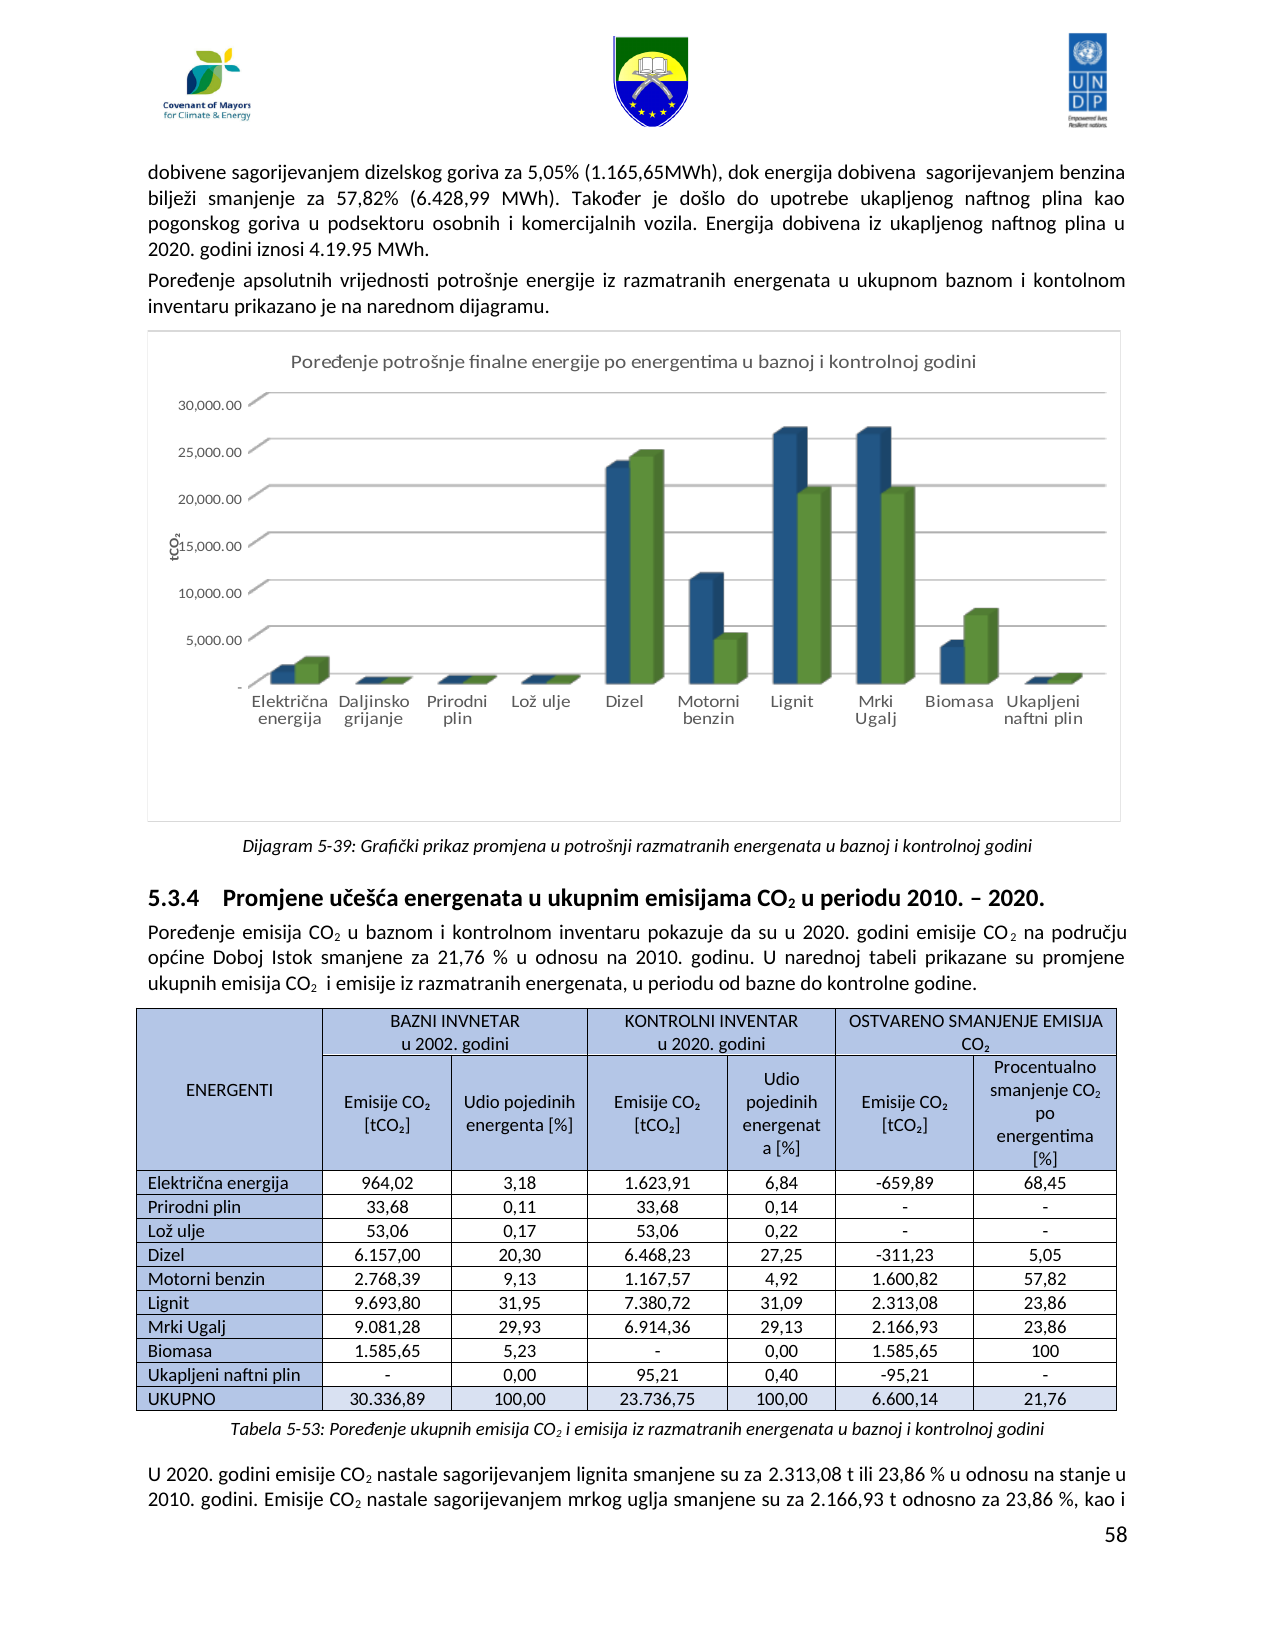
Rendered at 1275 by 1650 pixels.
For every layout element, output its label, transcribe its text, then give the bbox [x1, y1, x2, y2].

picture [1066, 31, 1107, 128]
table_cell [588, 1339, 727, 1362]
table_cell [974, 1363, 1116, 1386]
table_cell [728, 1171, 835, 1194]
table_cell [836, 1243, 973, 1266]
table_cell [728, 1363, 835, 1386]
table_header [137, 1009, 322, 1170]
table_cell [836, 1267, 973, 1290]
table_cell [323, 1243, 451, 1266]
text Poređenje apsolutnih vrijednosti potrošnje energije iz razmatranih energenata u ukupnom baznom i kontolnom inventaru prikazano je na narednom dijagramu. [148, 267, 1127, 318]
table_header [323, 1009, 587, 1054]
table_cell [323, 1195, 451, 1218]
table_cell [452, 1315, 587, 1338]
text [148, 159, 1127, 261]
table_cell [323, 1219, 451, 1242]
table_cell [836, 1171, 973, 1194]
picture [613, 36, 689, 127]
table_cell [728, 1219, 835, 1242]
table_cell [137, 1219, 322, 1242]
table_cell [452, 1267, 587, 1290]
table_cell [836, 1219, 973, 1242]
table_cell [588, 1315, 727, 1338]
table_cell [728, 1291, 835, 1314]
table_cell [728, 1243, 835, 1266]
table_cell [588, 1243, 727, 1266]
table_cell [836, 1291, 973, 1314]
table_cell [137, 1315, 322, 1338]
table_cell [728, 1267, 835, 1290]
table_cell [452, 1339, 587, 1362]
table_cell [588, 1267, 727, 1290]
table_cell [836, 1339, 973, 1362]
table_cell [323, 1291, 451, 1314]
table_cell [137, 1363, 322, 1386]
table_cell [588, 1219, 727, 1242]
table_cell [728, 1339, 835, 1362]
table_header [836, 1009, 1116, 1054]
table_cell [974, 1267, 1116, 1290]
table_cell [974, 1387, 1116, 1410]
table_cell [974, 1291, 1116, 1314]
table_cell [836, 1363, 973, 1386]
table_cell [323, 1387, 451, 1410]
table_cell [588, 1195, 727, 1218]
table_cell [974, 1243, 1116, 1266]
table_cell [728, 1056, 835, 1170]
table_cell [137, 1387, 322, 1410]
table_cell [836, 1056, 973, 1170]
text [148, 1461, 1127, 1512]
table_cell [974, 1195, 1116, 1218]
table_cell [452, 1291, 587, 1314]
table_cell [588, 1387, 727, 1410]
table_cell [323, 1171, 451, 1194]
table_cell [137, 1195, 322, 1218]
subtitle Promjene učešća energenata u ukupnim emisijama CO2 u periodu 2010. – 2020. [148, 882, 1127, 913]
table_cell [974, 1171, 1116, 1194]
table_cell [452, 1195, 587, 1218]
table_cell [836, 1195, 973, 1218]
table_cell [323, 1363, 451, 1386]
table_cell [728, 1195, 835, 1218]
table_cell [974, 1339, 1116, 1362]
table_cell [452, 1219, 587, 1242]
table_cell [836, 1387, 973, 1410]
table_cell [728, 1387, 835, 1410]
text Poređenje emisija CO2 u baznom i kontrolnom inventaru pokazuje da su u 2020. godini emisije CO2 na području općine Doboj Istok smanjene za 21,76 % u odnosu na 2010. godinu. U narednoj tabeli prikazane su promjene ukupnih emisija CO2 i emisije iz razmatranih energenata, u periodu od bazne do kontrolne godine. [148, 919, 1127, 995]
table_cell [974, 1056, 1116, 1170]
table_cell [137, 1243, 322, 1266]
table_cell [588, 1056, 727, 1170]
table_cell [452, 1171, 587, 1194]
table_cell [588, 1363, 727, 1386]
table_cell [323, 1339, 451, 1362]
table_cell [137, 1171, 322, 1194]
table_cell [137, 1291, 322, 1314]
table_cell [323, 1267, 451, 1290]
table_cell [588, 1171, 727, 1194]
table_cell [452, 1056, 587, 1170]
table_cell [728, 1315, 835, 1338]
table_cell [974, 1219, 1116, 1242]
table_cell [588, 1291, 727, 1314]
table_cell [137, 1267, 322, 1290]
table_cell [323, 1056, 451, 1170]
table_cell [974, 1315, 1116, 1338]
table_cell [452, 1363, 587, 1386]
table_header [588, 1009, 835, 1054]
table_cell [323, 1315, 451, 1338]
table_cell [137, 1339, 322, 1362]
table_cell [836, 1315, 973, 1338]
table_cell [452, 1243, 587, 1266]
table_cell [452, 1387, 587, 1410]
